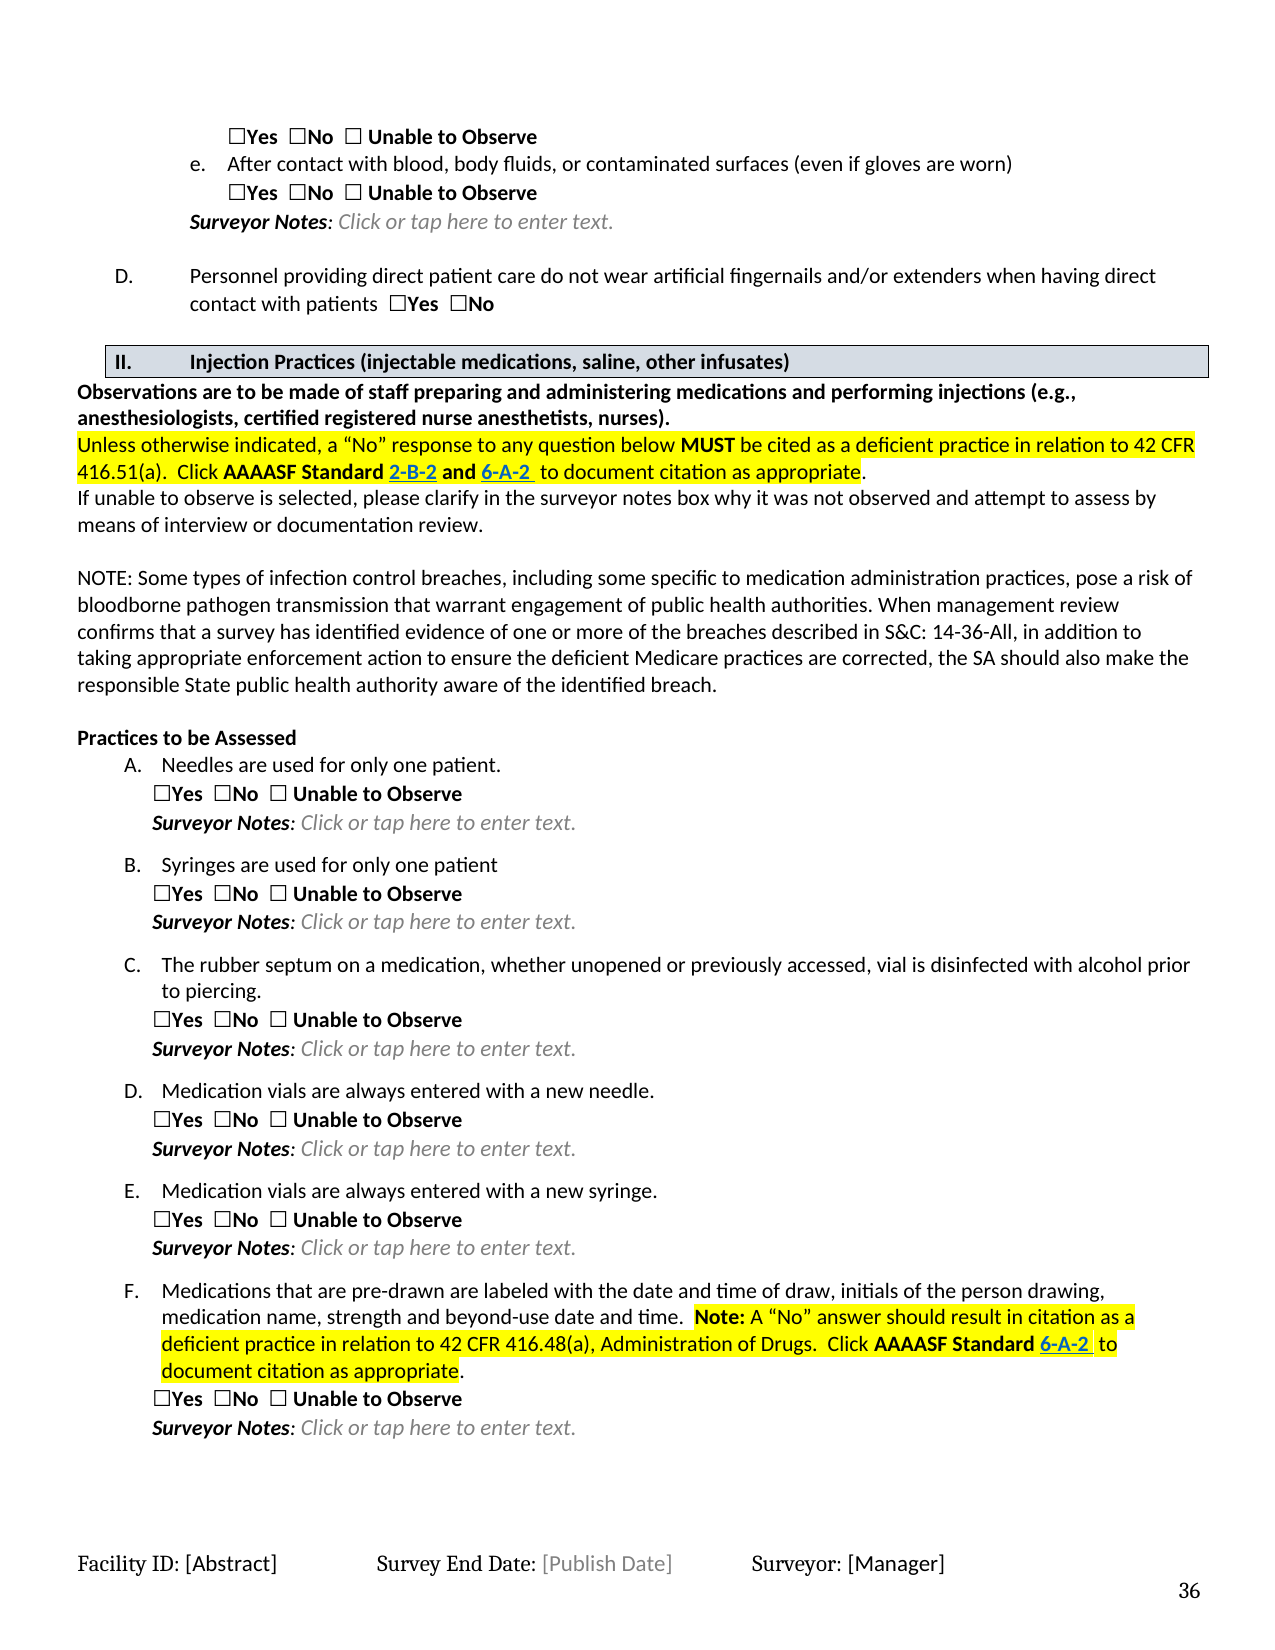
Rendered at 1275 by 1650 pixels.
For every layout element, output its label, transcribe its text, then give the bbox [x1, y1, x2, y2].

list Yes No Unable to Observe [152, 1104, 1200, 1134]
list Yes No Unable to Observe [152, 1004, 1200, 1034]
list Injection Practices (injectable medications, saline, other infusates) [106, 346, 1208, 377]
text Surveyor Notes: [152, 808, 1200, 836]
list Surveyor Notes: [152, 1034, 1200, 1062]
list Yes No Unable to Observe [152, 1383, 1200, 1413]
list Personnel providing direct patient care do not wear artificial fingernails and/or extenders when having direct contact with patients Yes No [114, 262, 1200, 318]
list Surveyor Notes: [152, 1413, 1200, 1441]
list After contact with blood, body fluids, or contaminated surfaces (even if gloves are worn) [189, 151, 1200, 177]
list Surveyor Notes: [152, 1233, 1200, 1261]
text Practices to be Assessed [77, 724, 1200, 751]
list Medications that are pre-drawn are labeled with the date and time of draw, initials of the person drawing, medication name, strength and beyond-use date and time. Note: A “No” answer should result in citation as a deficient practice in relation to 42 CFR 416.48(a), Administration of Drugs. Click AAAASF Standard 6-A-2 to document citation as appropriate. [124, 1277, 1200, 1383]
list Yes No Unable to Observe [227, 121, 1200, 151]
text Unless otherwise indicated, a “No” response to any question below MUST be cited as a deficient practice in relation to 42 CFR 416.51(a). Click AAAASF Standard 2-B-2 and 6-A-2 to document citation as appropriate. [861, 431, 1200, 484]
text Observations are to be made of staff preparing and administering medications and performing injections (e.g., anesthesiologists, certified registered nurse anesthetists, nurses). [77, 378, 1200, 431]
list The rubber septum on a medication, whether unopened or previously accessed, vial is disinfected with alcohol prior to piercing. [124, 951, 1200, 1004]
list Yes No Unable to Observe [152, 878, 1200, 907]
list Yes No Unable to Observe [152, 1204, 1200, 1233]
list Yes No Unable to Observe [152, 778, 1200, 808]
list Surveyor Notes: [152, 907, 1200, 935]
list Syringes are used for only one patient [124, 851, 1200, 878]
list Medication vials are always entered with a new syringe. [124, 1177, 1200, 1204]
text NOTE: Some types of infection control breaches, including some specific to medication administration practices, pose a risk of bloodborne pathogen transmission that warrant engagement of public health authorities. When management review confirms that a survey has identified evidence of one or more of the breaches described in S&C: 14-36-All, in addition to taking appropriate enforcement action to ensure the deficient Medicare practices are corrected, the SA should also make the responsible State public health authority aware of the identified breach. [77, 564, 1200, 698]
list Needles are used for only one patient. [124, 751, 1200, 778]
list Surveyor Notes: [152, 1134, 1200, 1162]
text If unable to observe is selected, please clarify in the surveyor notes box why it was not observed and attempt to assess by means of interview or documentation review. [77, 484, 1200, 538]
list Yes No Unable to Observe [227, 177, 1200, 207]
list Medication vials are always entered with a new needle. [124, 1077, 1200, 1104]
text Surveyor Notes: [189, 207, 1200, 235]
